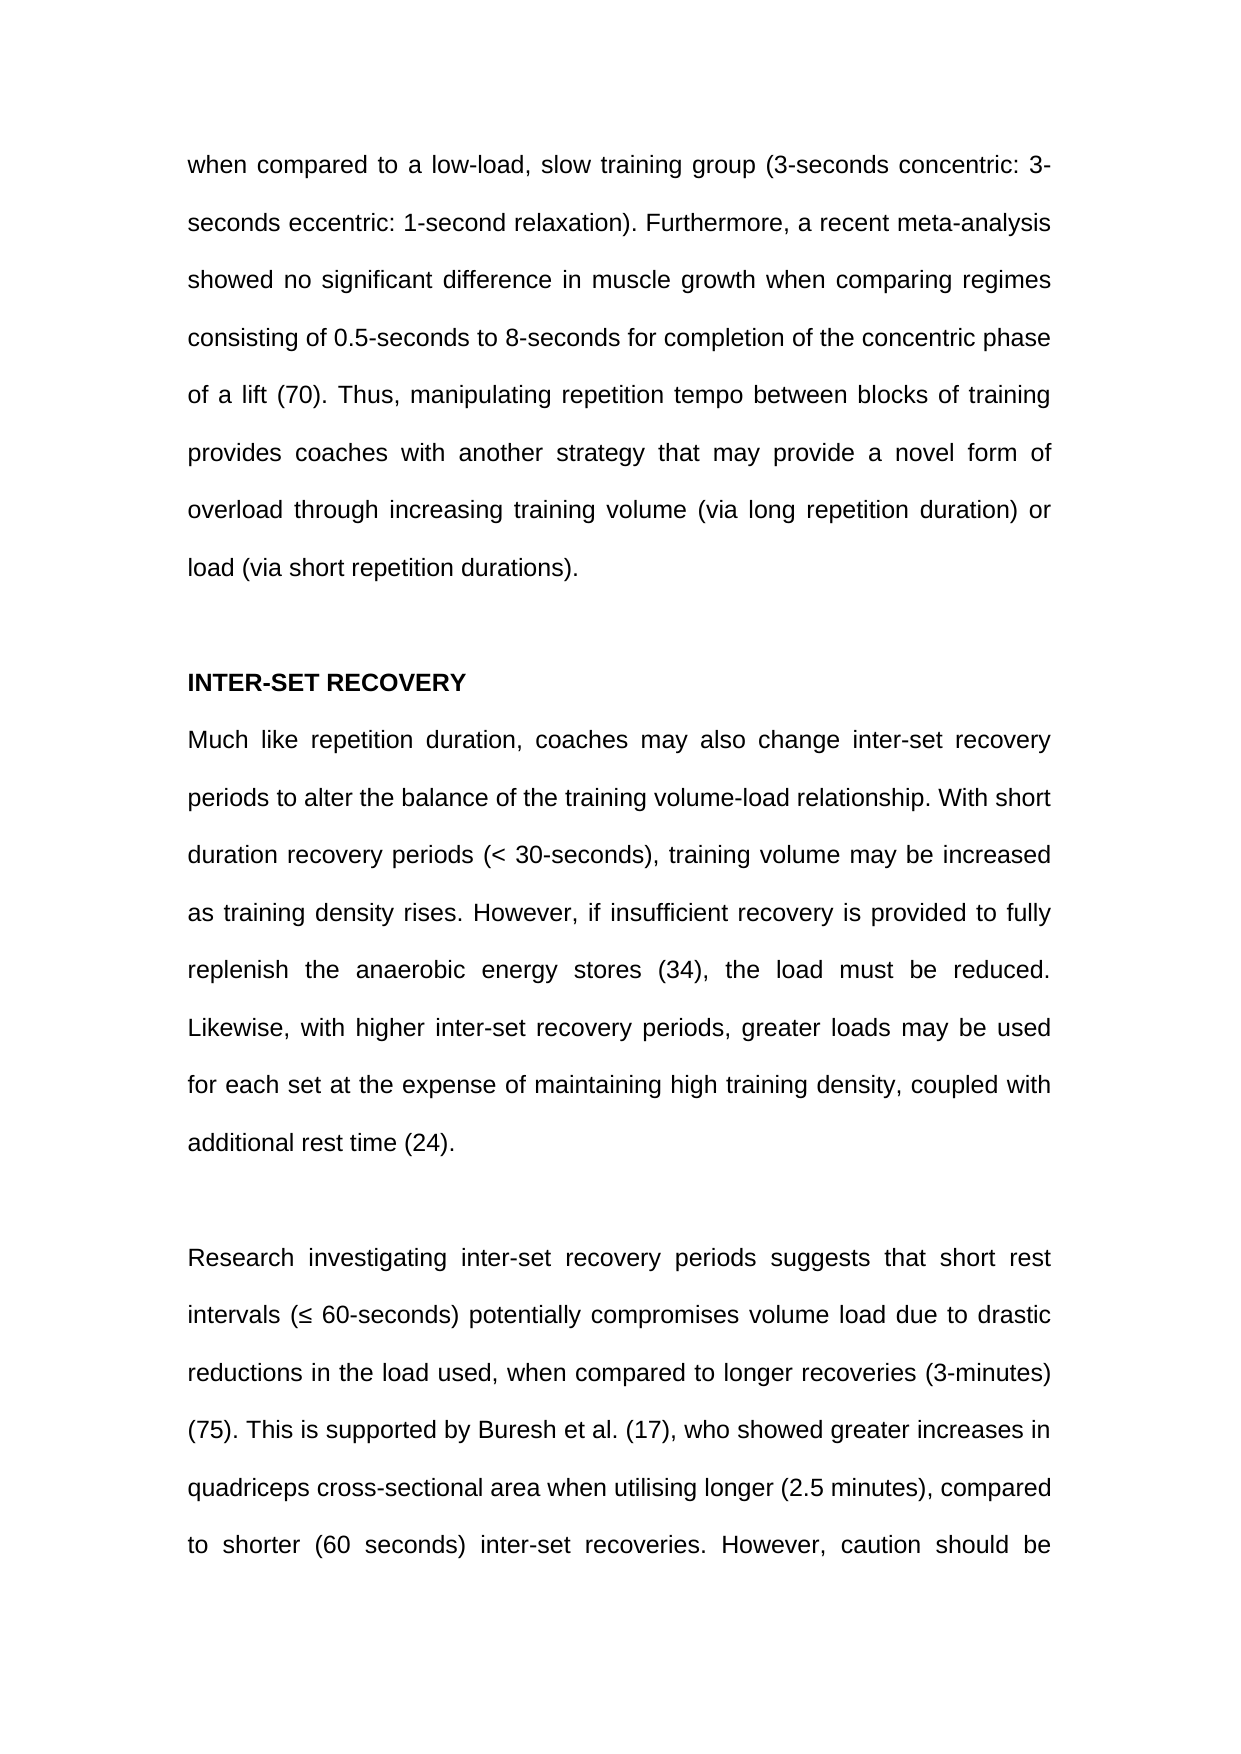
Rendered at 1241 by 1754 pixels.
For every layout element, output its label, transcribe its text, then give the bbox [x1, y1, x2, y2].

text Much like repetition duration, coaches may also change inter-set recovery periods to alter the balance of the training volume-load relationship. With short duration recovery periods (< 30-seconds), training volume may be increased as training density rises. However, if insufficient recovery is provided to fully replenish the anaerobic energy stores (34), the load must be reduced. Likewise, with higher inter-set recovery periods, greater loads may be used for each set at the expense of maintaining high training density, coupled with additional rest time (24). [187, 725, 1053, 1156]
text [187, 1242, 1053, 1559]
text INTER-SET RECOVERY [187, 667, 1053, 696]
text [187, 150, 1053, 581]
